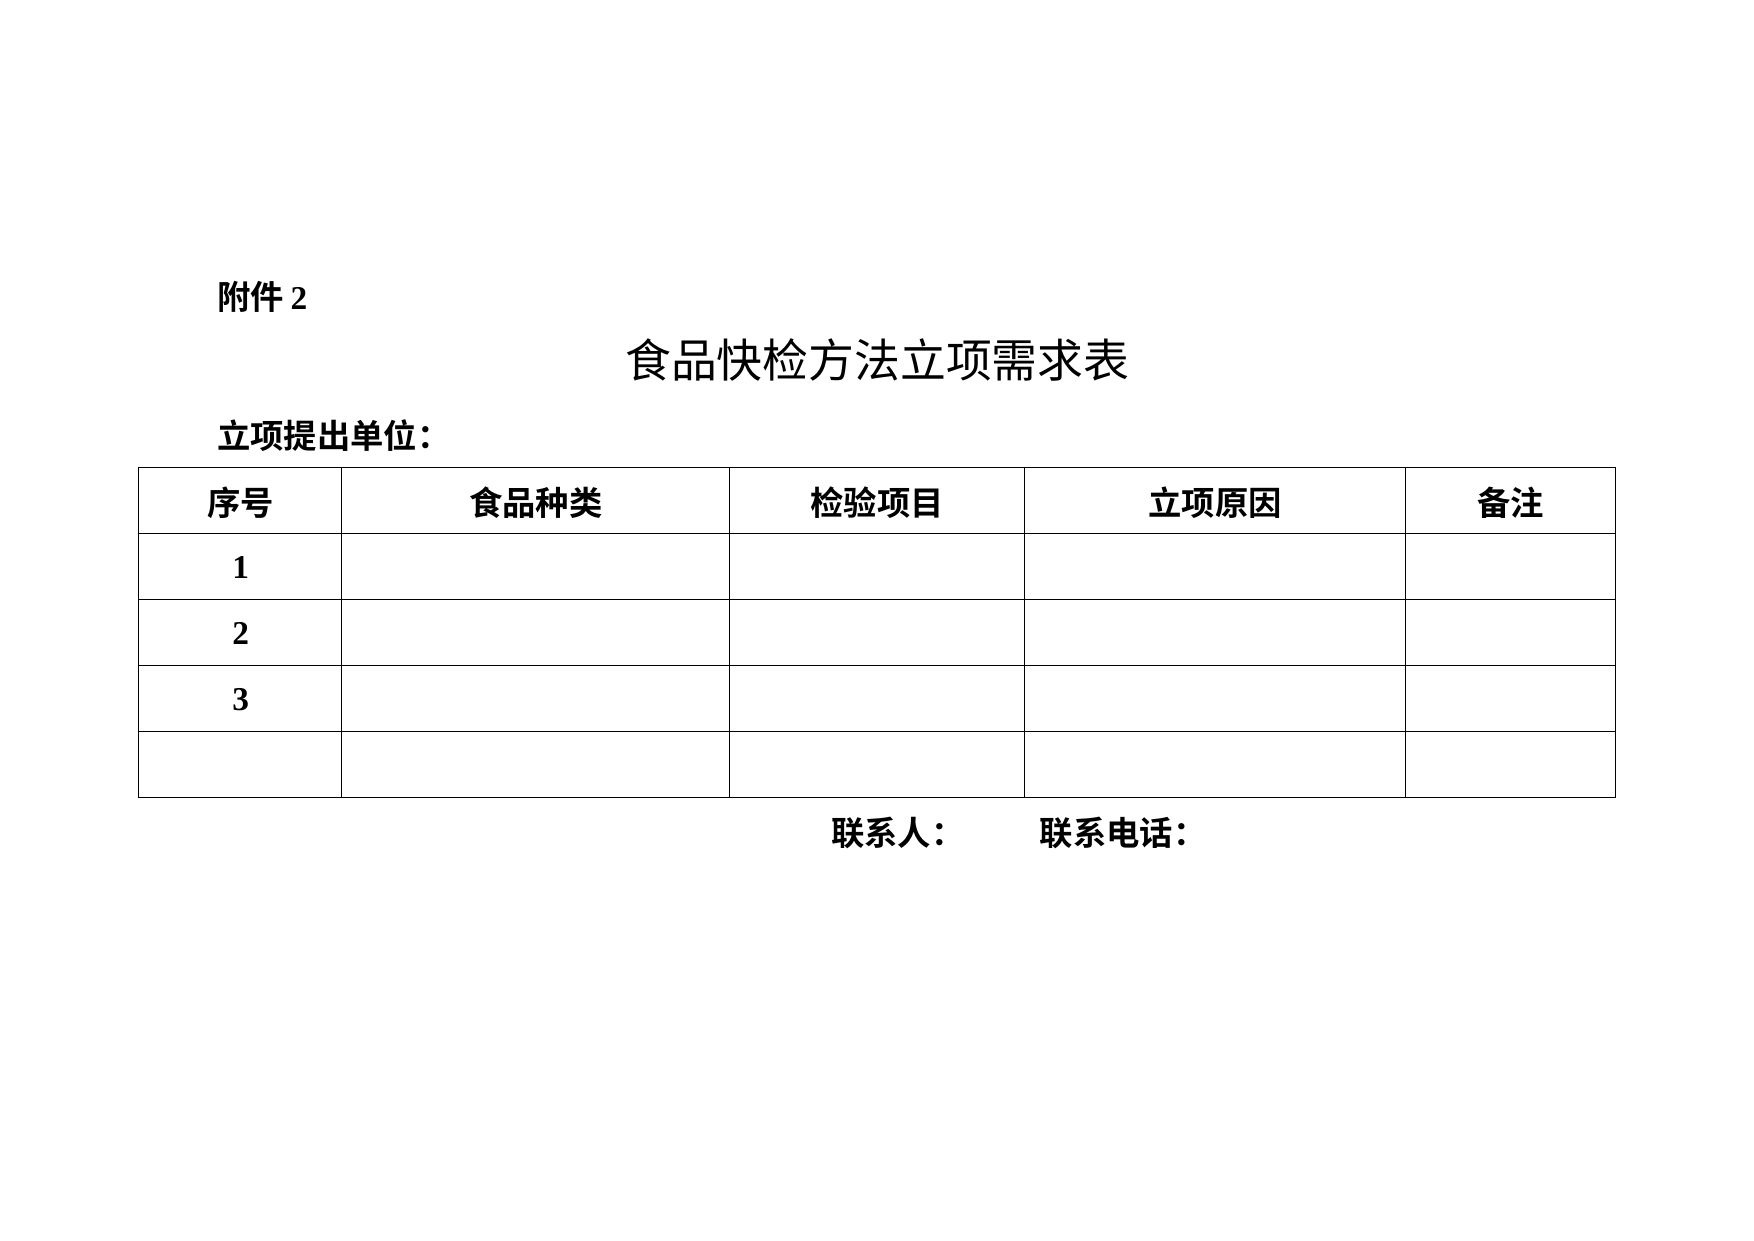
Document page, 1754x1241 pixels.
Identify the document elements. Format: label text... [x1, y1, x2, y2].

text 立项提出单位： [150, 402, 1604, 467]
text 联系人： 联系电话： [150, 798, 1604, 863]
table_cell [1406, 534, 1615, 599]
table_cell [730, 732, 1024, 797]
table_header 食品种类 [342, 468, 729, 533]
table_cell [139, 732, 341, 797]
table_cell [1025, 534, 1405, 599]
table_cell [342, 534, 729, 599]
table_cell [342, 732, 729, 797]
table_header 序号 [139, 468, 341, 533]
table_header 备注 [1406, 468, 1615, 533]
text 食品快检方法立项需求表 [150, 328, 1604, 389]
table_cell [730, 666, 1024, 731]
table_cell [1406, 666, 1615, 731]
table_cell 1 [139, 534, 341, 599]
table_cell [1025, 732, 1405, 797]
table_cell [1406, 600, 1615, 665]
table_cell 2 [139, 600, 341, 665]
table_header 检验项目 [730, 468, 1024, 533]
table_cell [1025, 666, 1405, 731]
table_cell [730, 534, 1024, 599]
table_header 立项原因 [1025, 468, 1405, 533]
table_cell [342, 600, 729, 665]
table_cell [730, 600, 1024, 665]
table_cell 3 [139, 666, 341, 731]
table_cell [342, 666, 729, 731]
table_cell [1406, 732, 1615, 797]
text 附件2 [150, 263, 1604, 328]
table_cell [1025, 600, 1405, 665]
